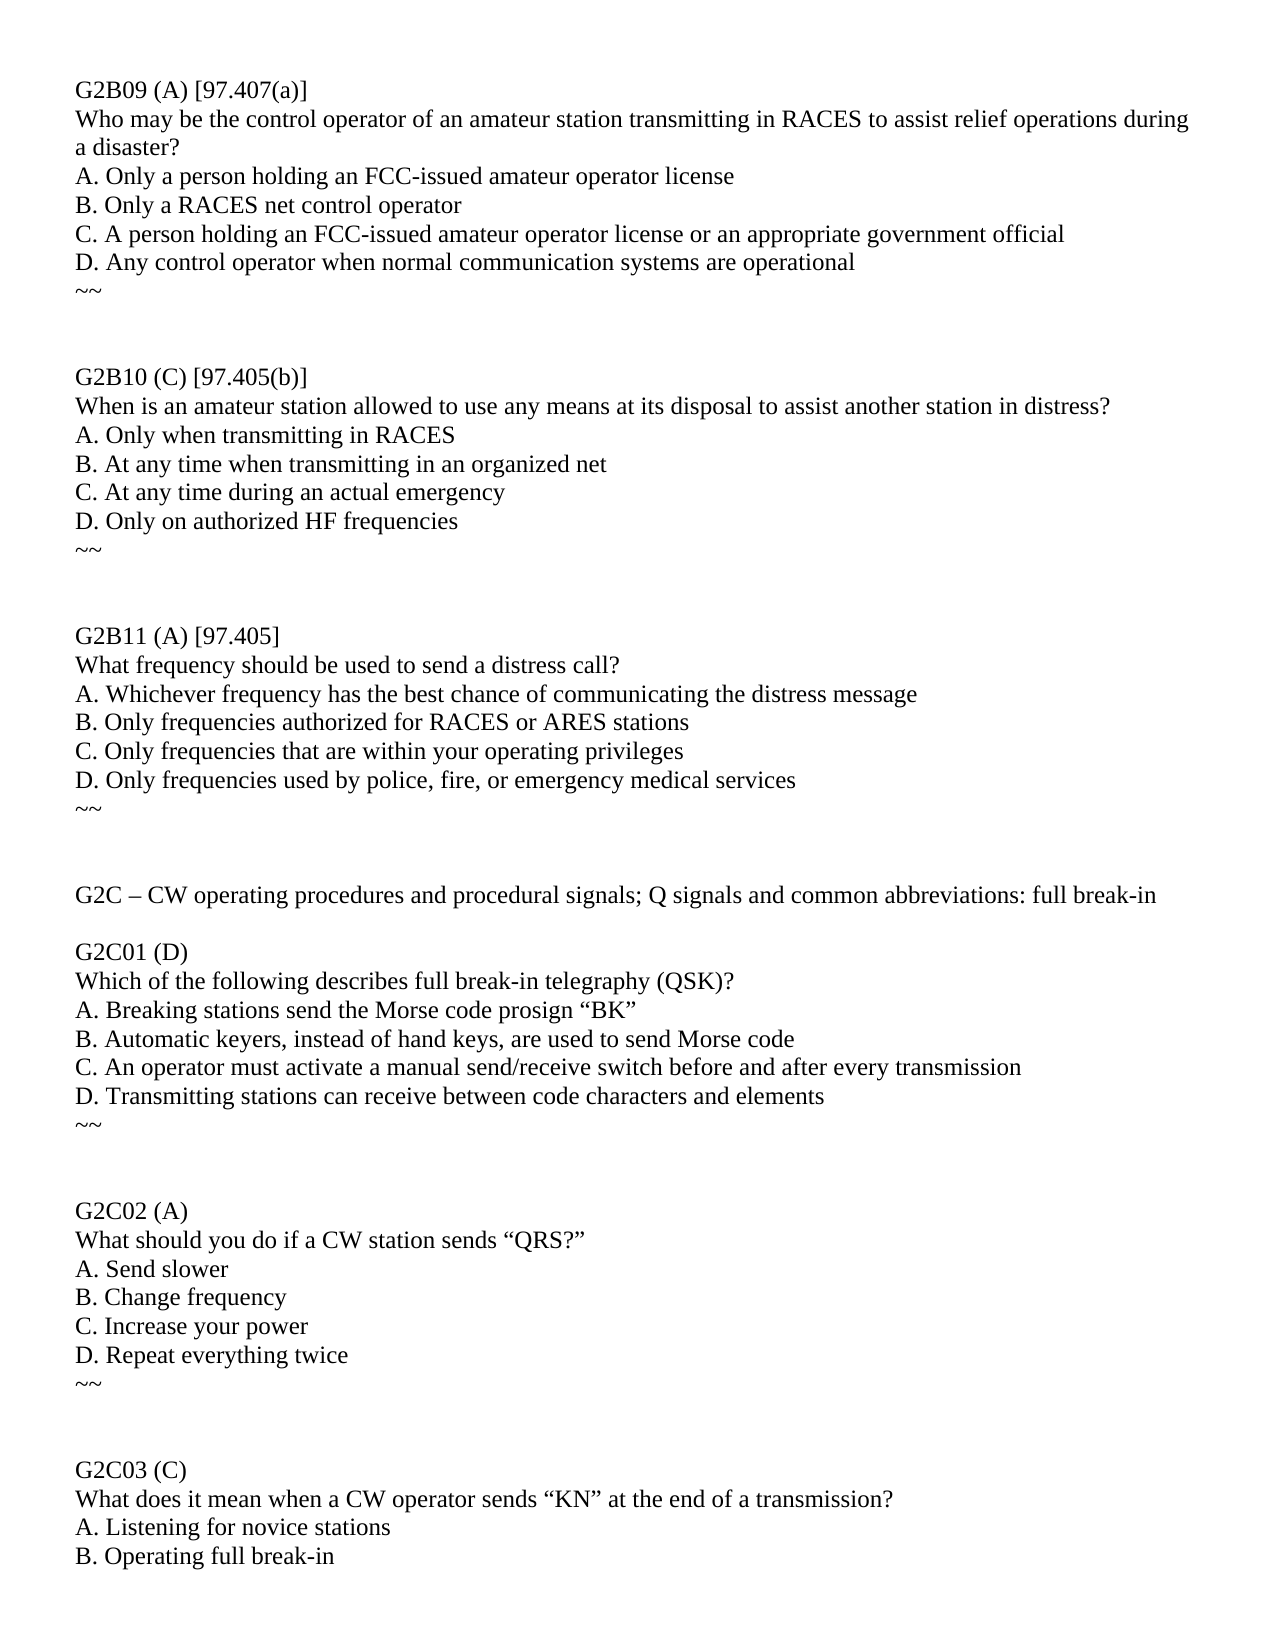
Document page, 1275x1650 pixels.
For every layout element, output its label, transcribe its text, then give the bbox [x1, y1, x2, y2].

text D. Any control operator when normal communication systems are operational [75, 247, 1200, 276]
text A. Breaking stations send the Morse code prosign “BK” [75, 995, 1200, 1024]
text B. Only a RACES net control operator [75, 190, 1200, 219]
text ~~ [75, 276, 1200, 305]
text D. Only frequencies used by police, fire, or emergency medical services [75, 765, 1200, 794]
text C. Increase your power [75, 1311, 1200, 1340]
text B. Only frequencies authorized for RACES or ARES stations [75, 707, 1200, 736]
text B. Automatic keyers, instead of hand keys, are used to send Morse code [75, 1024, 1200, 1052]
text A. Whichever frequency has the best chance of communicating the distress message [75, 679, 1200, 707]
text G2B10 (C) [97.405(b)] [75, 362, 1200, 391]
text C. Only frequencies that are within your operating privileges [75, 736, 1200, 765]
text D. Only on authorized HF frequencies [75, 506, 1200, 535]
text ~~ [75, 535, 1200, 564]
text G2C – CW operating procedures and procedural signals; Q signals and common abbreviations: full break-in [75, 880, 1200, 909]
text A. Only when transmitting in RACES [75, 420, 1200, 449]
text C. A person holding an FCC-issued amateur operator license or an appropriate government official [75, 219, 1200, 247]
text A. Only a person holding an FCC-issued amateur operator license [75, 161, 1200, 190]
text A. Listening for novice stations [75, 1512, 1200, 1541]
text Which of the following describes full break-in telegraphy (QSK)? [75, 966, 1200, 995]
text ~~ [75, 1369, 1200, 1397]
text What should you do if a CW station sends “QRS?” [75, 1225, 1200, 1254]
text G2B11 (A) [97.405] [75, 621, 1200, 650]
text D. Repeat everything twice [75, 1340, 1200, 1369]
text A. Send slower [75, 1254, 1200, 1282]
text B. Operating full break-in [75, 1541, 1200, 1570]
text ~~ [75, 1110, 1200, 1139]
text G2C02 (A) [75, 1196, 1200, 1225]
text G2C03 (C) [75, 1455, 1200, 1484]
text B. At any time when transmitting in an organized net [75, 449, 1200, 477]
text B. Change frequency [75, 1282, 1200, 1311]
text ~~ [75, 794, 1200, 822]
text What frequency should be used to send a distress call? [75, 650, 1200, 679]
text What does it mean when a CW operator sends “KN” at the end of a transmission? [75, 1484, 1200, 1512]
text C. An operator must activate a manual send/receive switch before and after every transmission [75, 1052, 1200, 1081]
text G2C01 (D) [75, 937, 1200, 966]
text G2B09 (A) [97.407(a)] [75, 75, 1200, 104]
text D. Transmitting stations can receive between code characters and elements [75, 1081, 1200, 1110]
text Who may be the control operator of an amateur station transmitting in RACES to assist relief operations during a disaster? [75, 104, 1200, 161]
text When is an amateur station allowed to use any means at its disposal to assist another station in distress? [75, 391, 1200, 420]
text C. At any time during an actual emergency [75, 477, 1200, 506]
